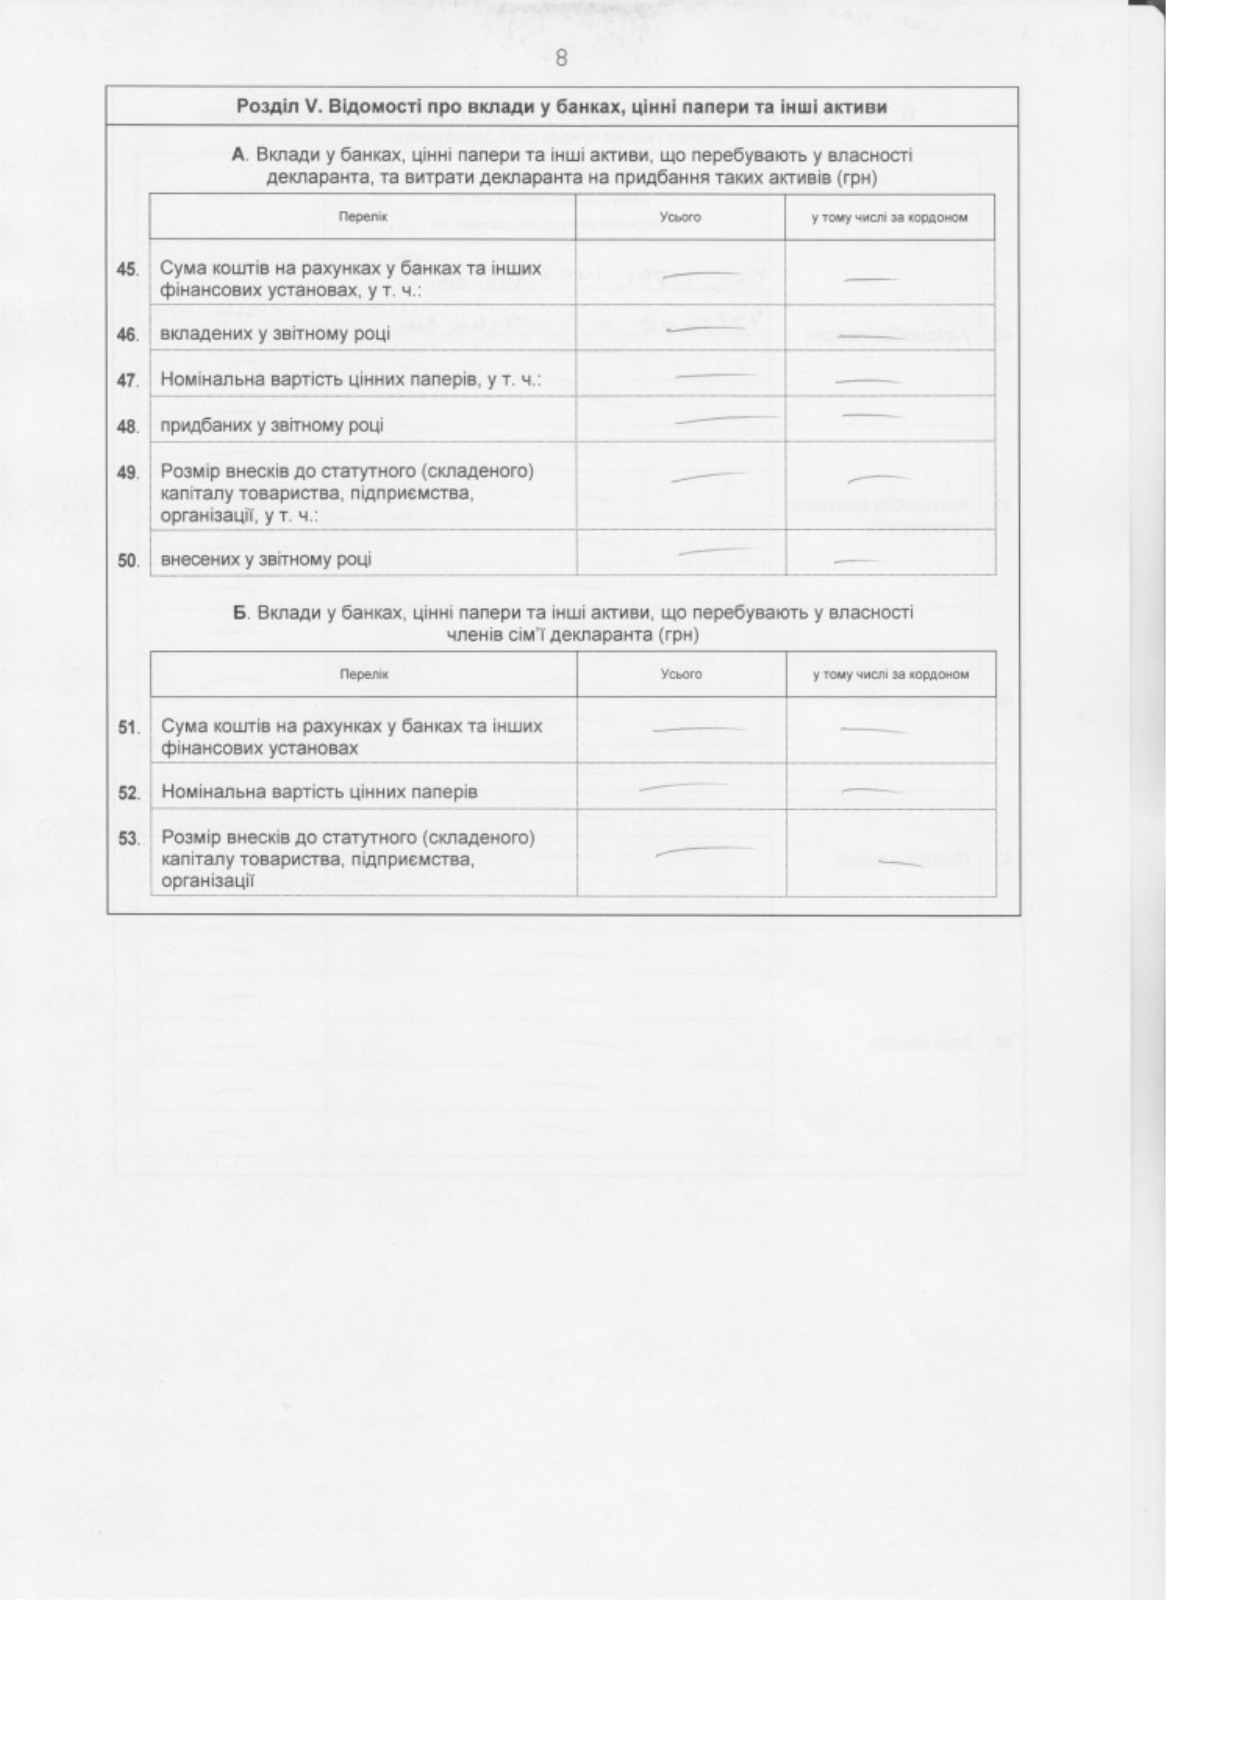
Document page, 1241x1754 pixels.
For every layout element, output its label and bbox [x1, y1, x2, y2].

picture [0, 0, 1166, 1600]
